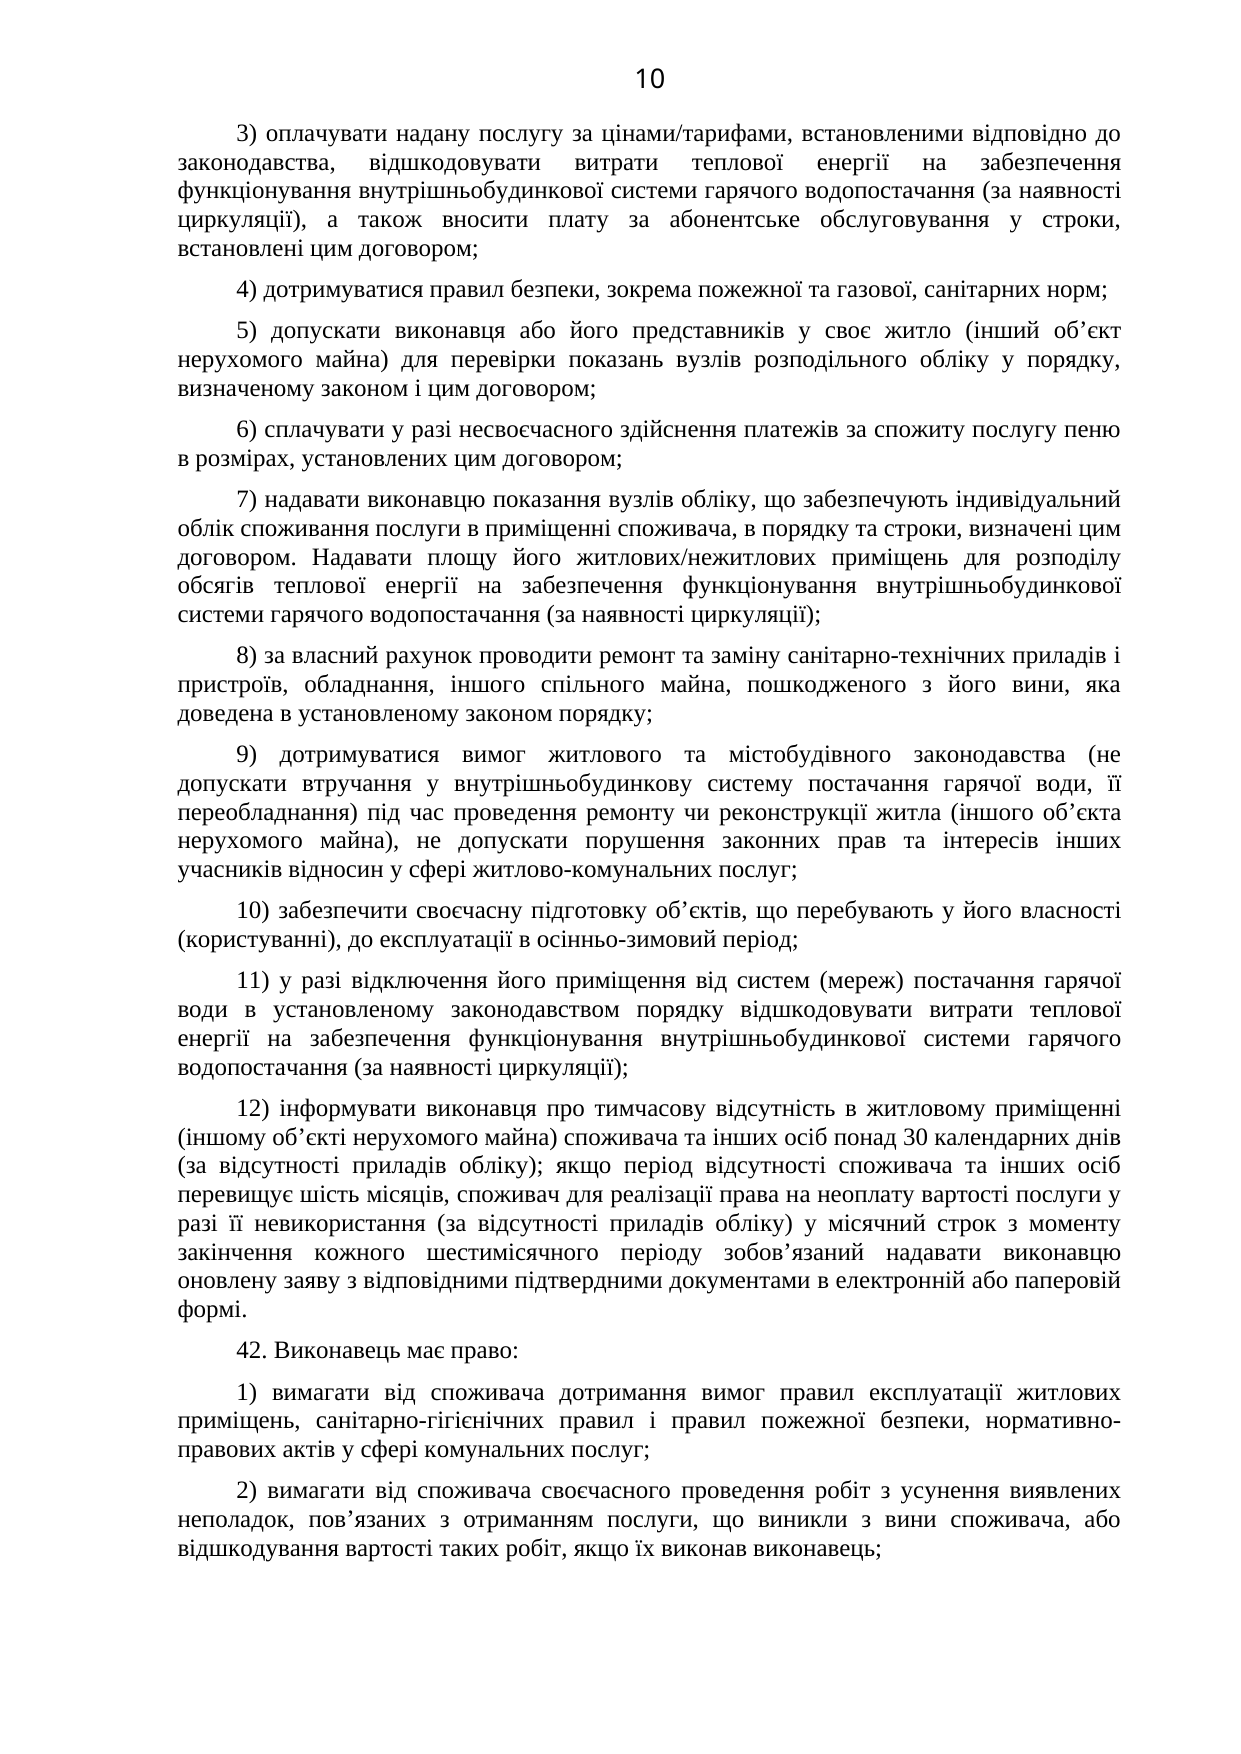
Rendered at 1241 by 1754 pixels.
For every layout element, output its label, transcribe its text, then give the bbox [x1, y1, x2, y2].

text 10) забезпечити своєчасну підготовку об’єктів, що перебувають у його власності (користуванні), до експлуатації в осінньо-зимовий період; [177, 896, 1122, 953]
text 1) вимагати від споживача дотримання вимог правил експлуатації житлових приміщень, санітарно-гігієнічних правил і правил пожежної безпеки, нормативно-правових актів у сфері комунальних послуг; [177, 1377, 1122, 1463]
text 7) надавати виконавцю показання вузлів обліку, що забезпечують індивідуальний облік споживання послуги в приміщенні споживача, в порядку та строки, визначені цим договором. Надавати площу його житлових/нежитлових приміщень для розподілу обсягів теплової енергії на забезпечення функціонування внутрішньобудинкової системи гарячого водопостачання (за наявності циркуляції); [177, 484, 1122, 628]
text 42. Виконавець має право: [177, 1336, 1122, 1364]
text 6) сплачувати у разі несвоєчасного здійснення платежів за спожиту послугу пеню в розмірах, установлених цим договором; [177, 414, 1122, 472]
text 12) інформувати виконавця про тимчасову відсутність в житловому приміщенні (іншому об’єкті нерухомого майна) споживача та інших осіб понад 30 календарних днів (за відсутності приладів обліку); якщо період відсутності споживача та інших осіб перевищує шість місяців, споживач для реалізації права на неоплату вартості послуги у разі її невикористання (за відсутності приладів обліку) у місячний строк з моменту закінчення кожного шестимісячного періоду зобов’язаний надавати виконавцю оновлену заяву з відповідними підтвердними документами в електронній або паперовій формі. [177, 1093, 1122, 1323]
text 5) допускати виконавця або його представників у своє житло (інший об’єкт нерухомого майна) для перевірки показань вузлів розподільного обліку у порядку, визначеному законом і цим договором; [177, 316, 1122, 402]
text 3) оплачувати надану послугу за цінами/тарифами, встановленими відповідно до законодавства, відшкодовувати витрати теплової енергії на забезпечення функціонування внутрішньобудинкової системи гарячого водопостачання (за наявності циркуляції), а також вносити плату за абонентське обслуговування у строки, встановлені цим договором; [177, 118, 1122, 262]
text 11) у разі відключення його приміщення від систем (мереж) постачання гарячої води в установленому законодавством порядку відшкодовувати витрати теплової енергії на забезпечення функціонування внутрішньобудинкової системи гарячого водопостачання (за наявності циркуляції); [177, 966, 1122, 1081]
text 9) дотримуватися вимог житлового та містобудівного законодавства (не допускати втручання у внутрішньобудинкову систему постачання гарячої води, її переобладнання) під час проведення ремонту чи реконструкції житла (іншого об’єкта нерухомого майна), не допускати порушення законних прав та інтересів інших учасників відносин у сфері житлово-комунальних послуг; [177, 739, 1122, 883]
text 8) за власний рахунок проводити ремонт та заміну санітарно-технічних приладів і пристроїв, обладнання, іншого спільного майна, пошкодженого з його вини, яка доведена в установленому законом порядку; [177, 641, 1122, 727]
text 4) дотримуватися правил безпеки, зокрема пожежної та газової, санітарних норм; [177, 274, 1122, 303]
text 2) вимагати від споживача своєчасного проведення робіт з усунення виявлених неполадок, пов’язаних з отриманням послуги, що виникли з вини споживача, або відшкодування вартості таких робіт, якщо їх виконав виконавець; [177, 1476, 1122, 1562]
